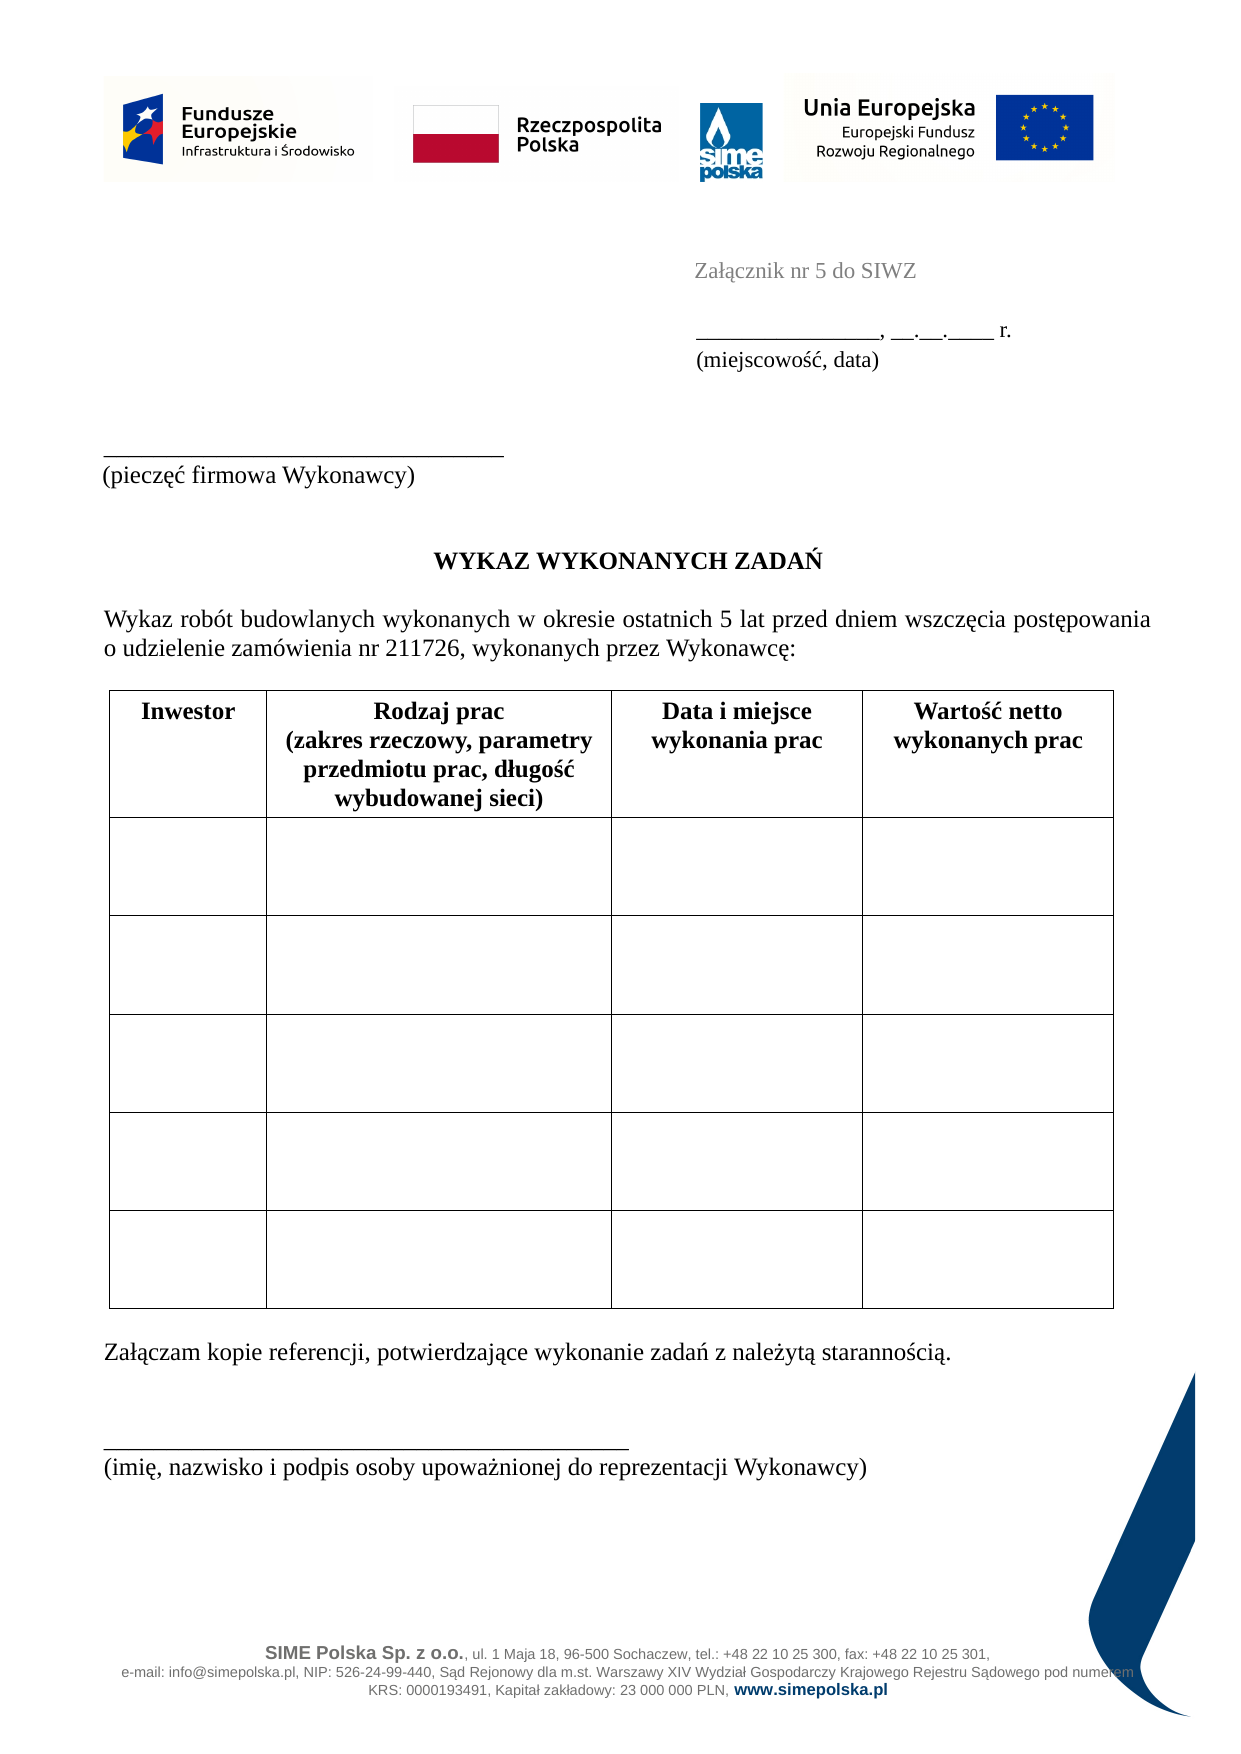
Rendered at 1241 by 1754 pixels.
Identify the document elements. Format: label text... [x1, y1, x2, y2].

text WYKAZ WYKONANYCH ZADAŃ [103, 546, 1152, 575]
text __________________________________________ [103, 1424, 1152, 1452]
picture [103, 76, 374, 182]
picture [783, 73, 1115, 182]
table_cell [863, 1211, 1113, 1308]
text (pieczęć firmowa Wykonawcy) [102, 460, 1152, 489]
table_cell [110, 1113, 266, 1210]
table_cell [863, 818, 1113, 915]
text ________________________________ [103, 431, 1152, 460]
table_cell [110, 916, 266, 1013]
table_header Wartość netto wykonanych prac [863, 691, 1113, 817]
text ________________, __.__.____ r. [696, 313, 1152, 344]
table_cell [110, 1211, 266, 1308]
table_cell [110, 1015, 266, 1112]
table_cell [110, 818, 266, 915]
text (miejscowość, data) [696, 344, 1152, 374]
table_cell [863, 916, 1113, 1013]
picture [1070, 1347, 1196, 1754]
table_cell [863, 1113, 1113, 1210]
table_cell [612, 818, 862, 915]
picture [700, 103, 763, 182]
table_cell [612, 1113, 862, 1210]
table_header Data i miejsce wykonania prac [612, 691, 862, 817]
table_cell [612, 1015, 862, 1112]
table_cell [267, 1015, 611, 1112]
table_cell [267, 818, 611, 915]
table_cell [267, 1113, 611, 1210]
table_header Rodzaj prac (zakres rzeczowy, parametry przedmiotu prac, długość wybudowanej sieci) [267, 691, 611, 817]
table_header Inwestor [110, 691, 266, 817]
text Wykaz robót budowlanych wykonanych w okresie ostatnich 5 lat przed dniem wszczęcia postępowania o udzielenie zamówienia nr 211726, wykonanych przez Wykonawcę: [103, 604, 1152, 661]
table_cell [267, 1211, 611, 1308]
table_cell [863, 1015, 1113, 1112]
text Załącznik nr 5 do SIWZ [694, 257, 1152, 283]
text (imię, nazwisko i podpis osoby upoważnionej do reprezentacji Wykonawcy) [103, 1452, 1152, 1481]
table_cell [612, 1211, 862, 1308]
text Załączam kopie referencji, potwierdzające wykonanie zadań z należytą starannością. [103, 1337, 1152, 1366]
table_cell [612, 916, 862, 1013]
table_cell [267, 916, 611, 1013]
picture [394, 86, 680, 182]
